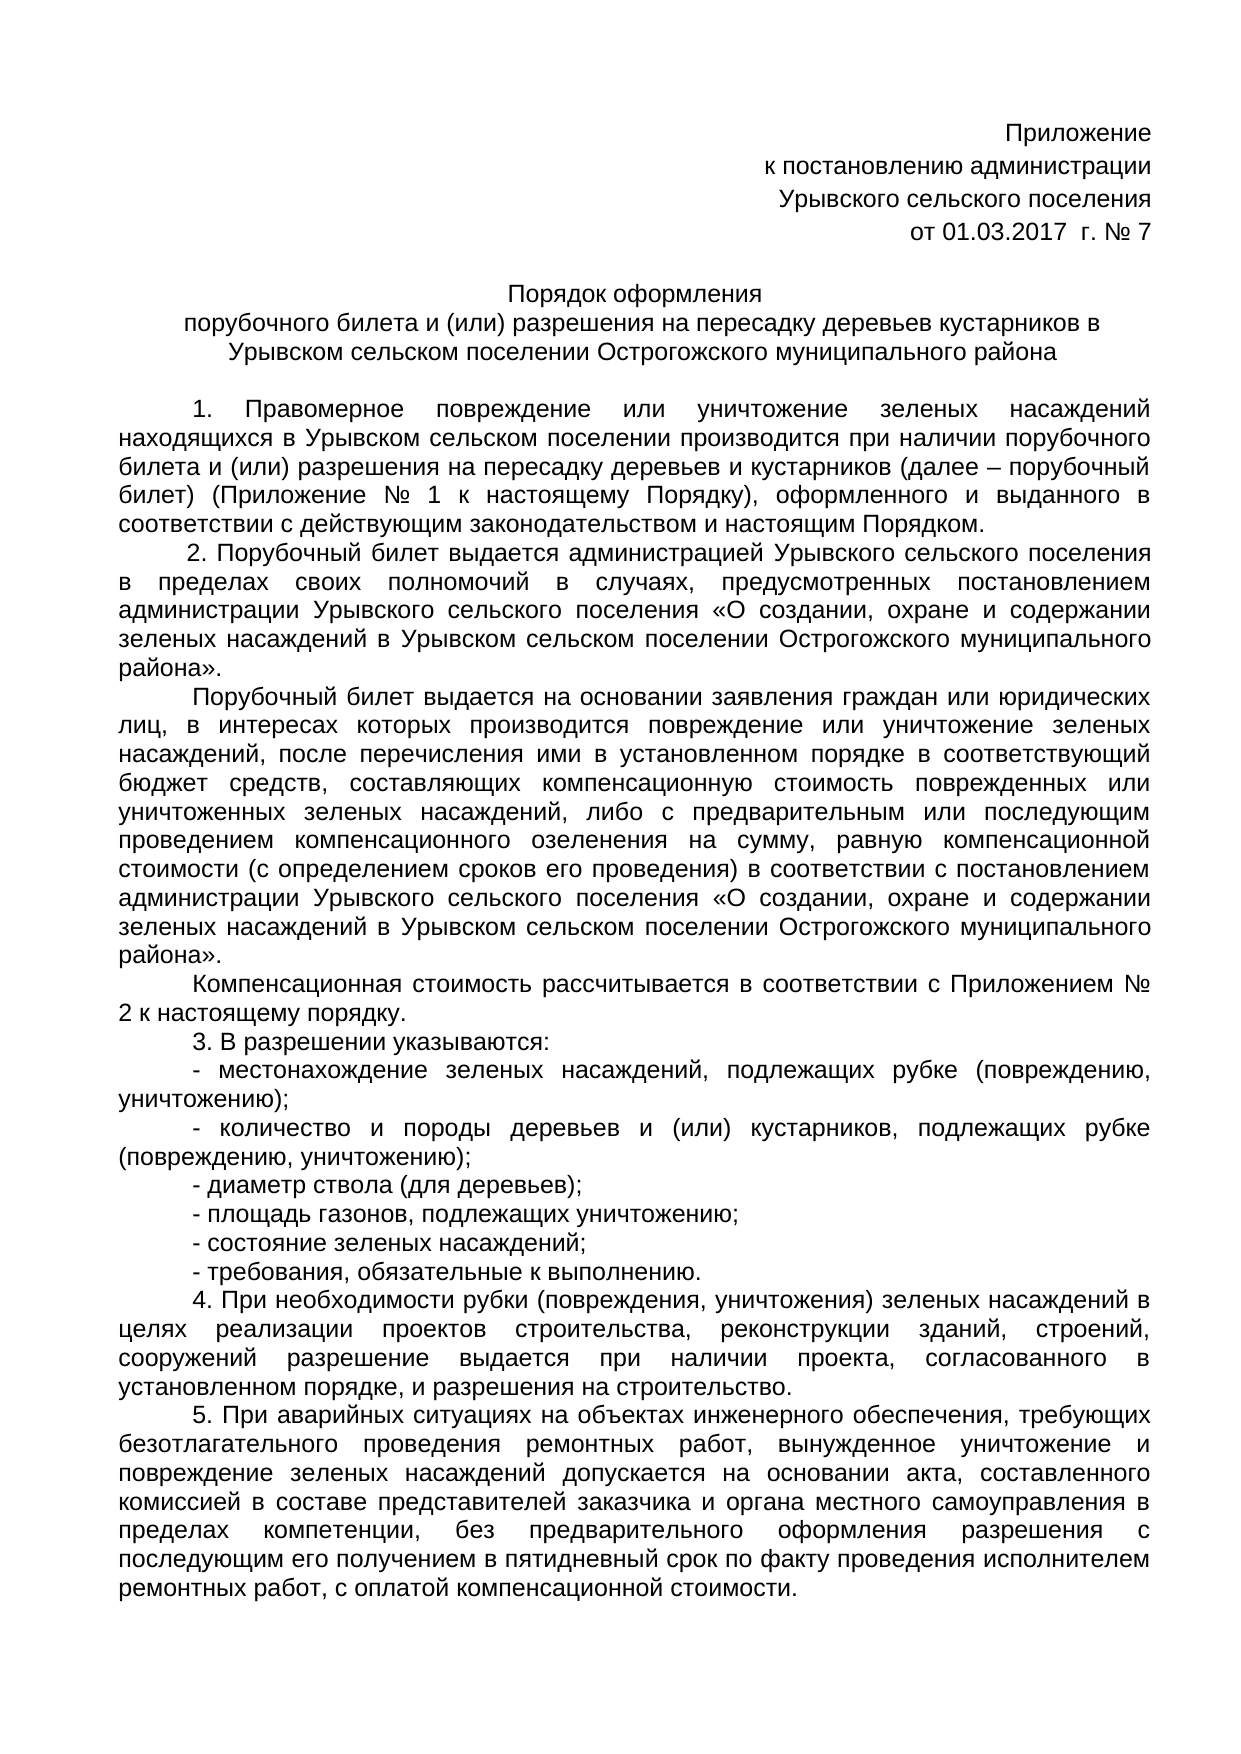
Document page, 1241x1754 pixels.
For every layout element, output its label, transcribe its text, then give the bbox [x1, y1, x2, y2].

text от 01.03.2017 г. № 7 [118, 217, 1152, 246]
text Приложение [118, 118, 1152, 147]
text - площадь газонов, подлежащих уничтожению; [118, 1199, 1152, 1228]
text - диаметр ствола (для деревьев); [118, 1170, 1152, 1199]
text - требования, обязательные к выполнению. [118, 1256, 1152, 1285]
text 4. При необходимости рубки (повреждения, уничтожения) зеленых насаждений в целях реализации проектов строительства, реконструкции зданий, строений, сооружений разрешение выдается при наличии проекта, согласованного в установленном порядке, и разрешения на строительство. [118, 1285, 1152, 1400]
text Порядок оформления [236, 279, 1033, 308]
text порубочного билета и (или) разрешения на пересадку деревьев кустарников в Урывском сельском поселении Острогожского муниципального района [162, 308, 1122, 365]
text Порубочный билет выдается на основании заявления граждан или юридических лиц, в интересах которых производится повреждение или уничтожение зеленых насаждений, после перечисления ими в установленном порядке в соответствующий бюджет средств, составляющих компенсационную стоимость поврежденных или уничтоженных зеленых насаждений, либо с предварительным или последующим проведением компенсационного озеленения на сумму, равную компенсационной стоимости (с определением сроков его проведения) в соответствии с постановлением администрации Урывского сельского поселения «О создании, охране и содержании зеленых насаждений в Урывском сельском поселении Острогожского муниципального района». [118, 681, 1152, 969]
text - местонахождение зеленых насаждений, подлежащих рубке (повреждению, уничтожению); [118, 1055, 1152, 1113]
text 5. При аварийных ситуациях на объектах инженерного обеспечения, требующих безотлагательного проведения ремонтных работ, вынужденное уничтожение и повреждение зеленых насаждений допускается на основании акта, составленного комиссией в составе представителей заказчика и органа местного самоуправления в пределах компетенции, без предварительного оформления разрешения с последующим его получением в пятидневный срок по факту проведения исполнителем ремонтных работ, с оплатой компенсационной стоимости. [118, 1400, 1152, 1601]
text 2. Порубочный билет выдается администрацией Урывского сельского поселения в пределах своих полномочий в случаях, предусмотренных постановлением администрации Урывского сельского поселения «О создании, охране и содержании зеленых насаждений в Урывском сельском поселении Острогожского муниципального района». [118, 538, 1152, 681]
text 1. Правомерное повреждение или уничтожение зеленых насаждений находящихся в Урывском сельском поселении производится при наличии порубочного билета и (или) разрешения на пересадку деревьев и кустарников (далее – порубочный билет) (Приложение № 1 к настоящему Порядку), оформленного и выданного в соответствии с действующим законодательством и настоящим Порядком. [118, 394, 1152, 538]
text - количество и породы деревьев и (или) кустарников, подлежащих рубке (повреждению, уничтожению); [118, 1113, 1152, 1170]
text 3. В разрешении указываются: [118, 1026, 1152, 1055]
text - состояние зеленых насаждений; [118, 1228, 1152, 1256]
text Компенсационная стоимость рассчитывается в соответствии с Приложением № 2 к настоящему порядку. [118, 969, 1152, 1026]
text Урывского сельского поселения [118, 184, 1152, 213]
text к постановлению администрации [118, 151, 1152, 180]
